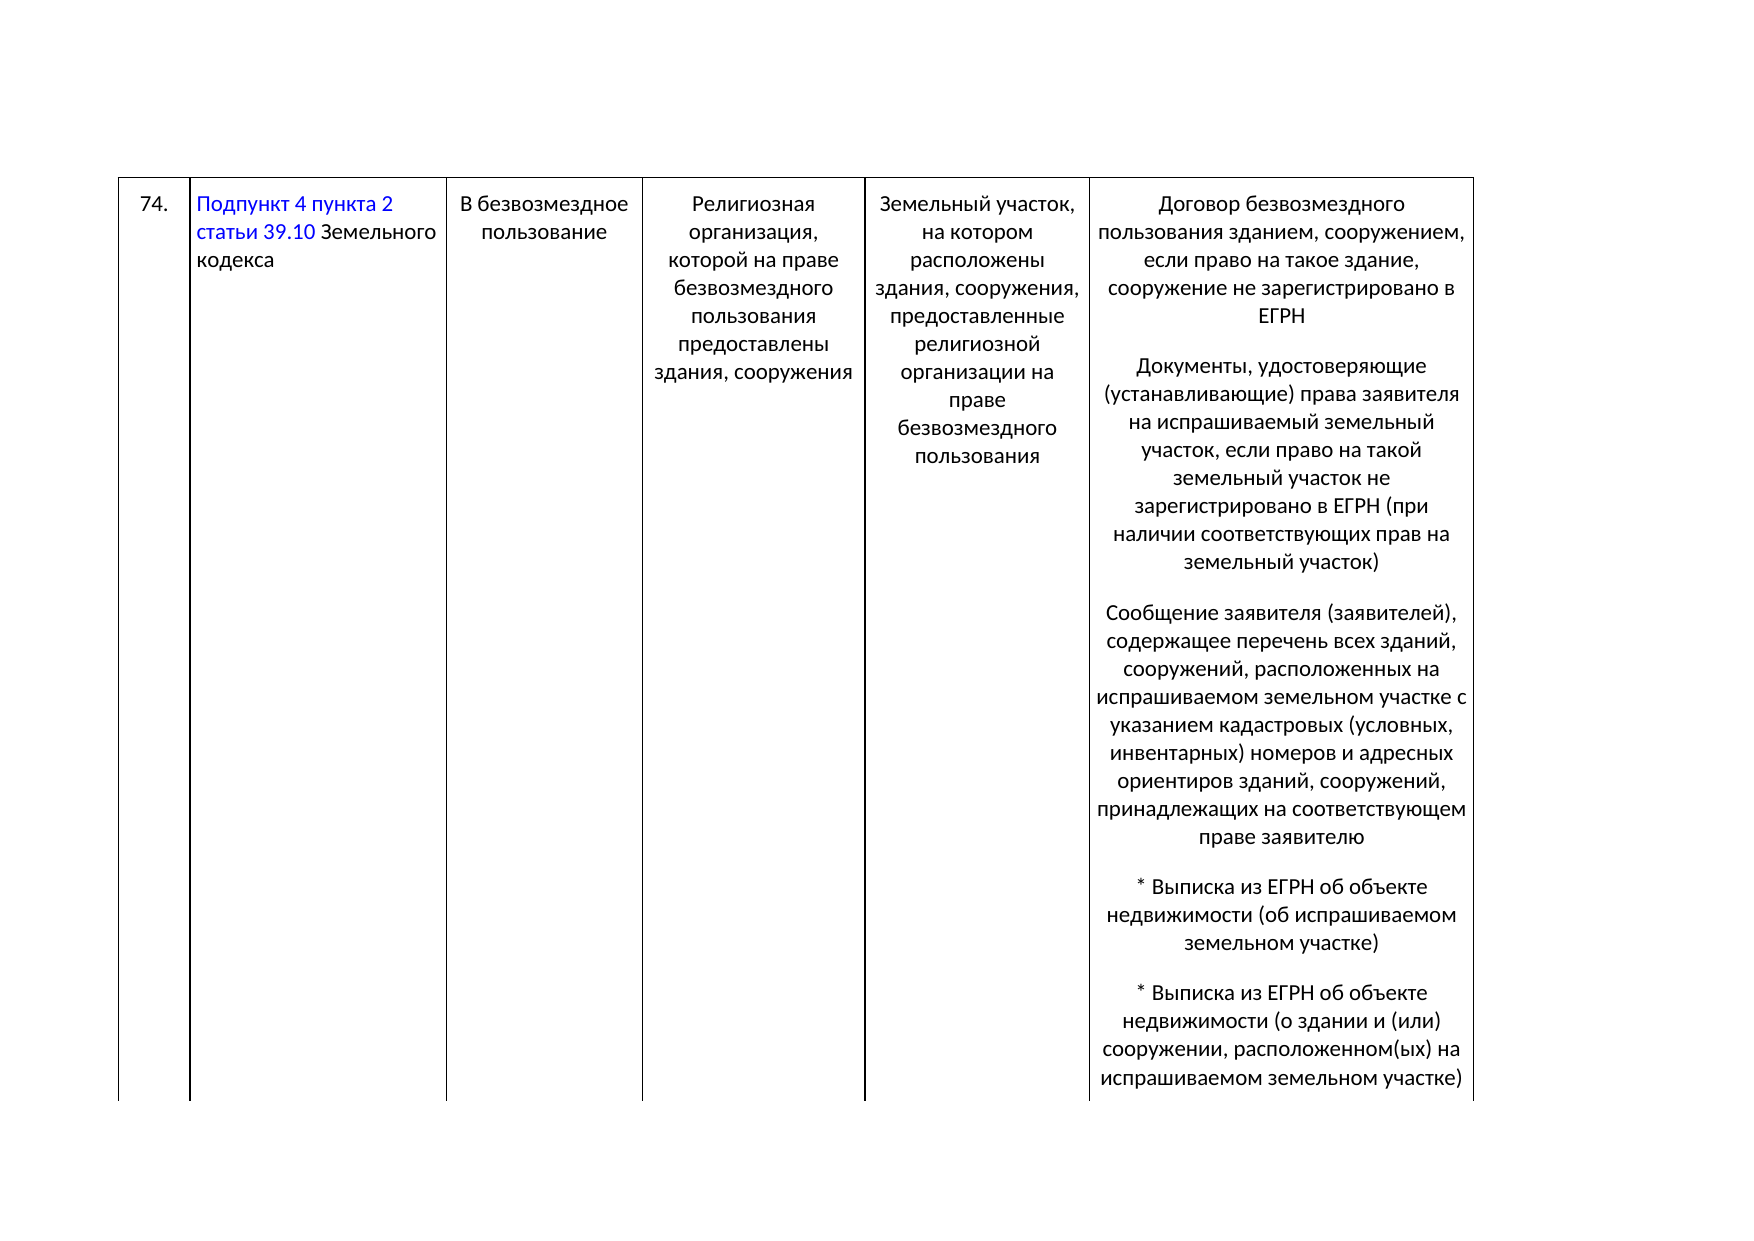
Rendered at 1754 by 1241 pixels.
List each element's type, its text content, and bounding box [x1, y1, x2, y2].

table_cell * Выписка из ЕГРН об объекте недвижимости (о здании и (или) сооружении, расположенном(ых) на испрашиваемом земельном участке) [1090, 967, 1473, 1101]
table_cell Религиозная организация, которой на праве безвозмездного пользования предоставлены здания, сооружения [643, 178, 864, 1101]
table_cell Сообщение заявителя (заявителей), содержащее перечень всех зданий, сооружений, расположенных на испрашиваемом земельном участке с указанием кадастровых (условных, инвентарных) номеров и адресных ориентиров зданий, сооружений, принадлежащих на соответствующем праве заявителю [1090, 586, 1473, 861]
table_cell * Выписка из ЕГРН об объекте недвижимости (об испрашиваемом земельном участке) [1090, 861, 1473, 967]
table_cell 74. [119, 178, 189, 1101]
table_cell В безвозмездное пользование [447, 178, 642, 1101]
table_cell Земельный участок, на котором расположены здания, сооружения, предоставленные религиозной организации на праве безвозмездного пользования [866, 178, 1089, 1101]
table_cell Договор безвозмездного пользования зданием, сооружением, если право на такое здание, сооружение не зарегистрировано в ЕГРН [1090, 178, 1473, 339]
table_cell Подпункт 4 пункта 2 статьи 39.10 Земельного кодекса [191, 178, 446, 1101]
table_cell Документы, удостоверяющие (устанавливающие) права заявителя на испрашиваемый земельный участок, если право на такой земельный участок не зарегистрировано в ЕГРН (при наличии соответствующих прав на земельный участок) [1090, 340, 1473, 586]
